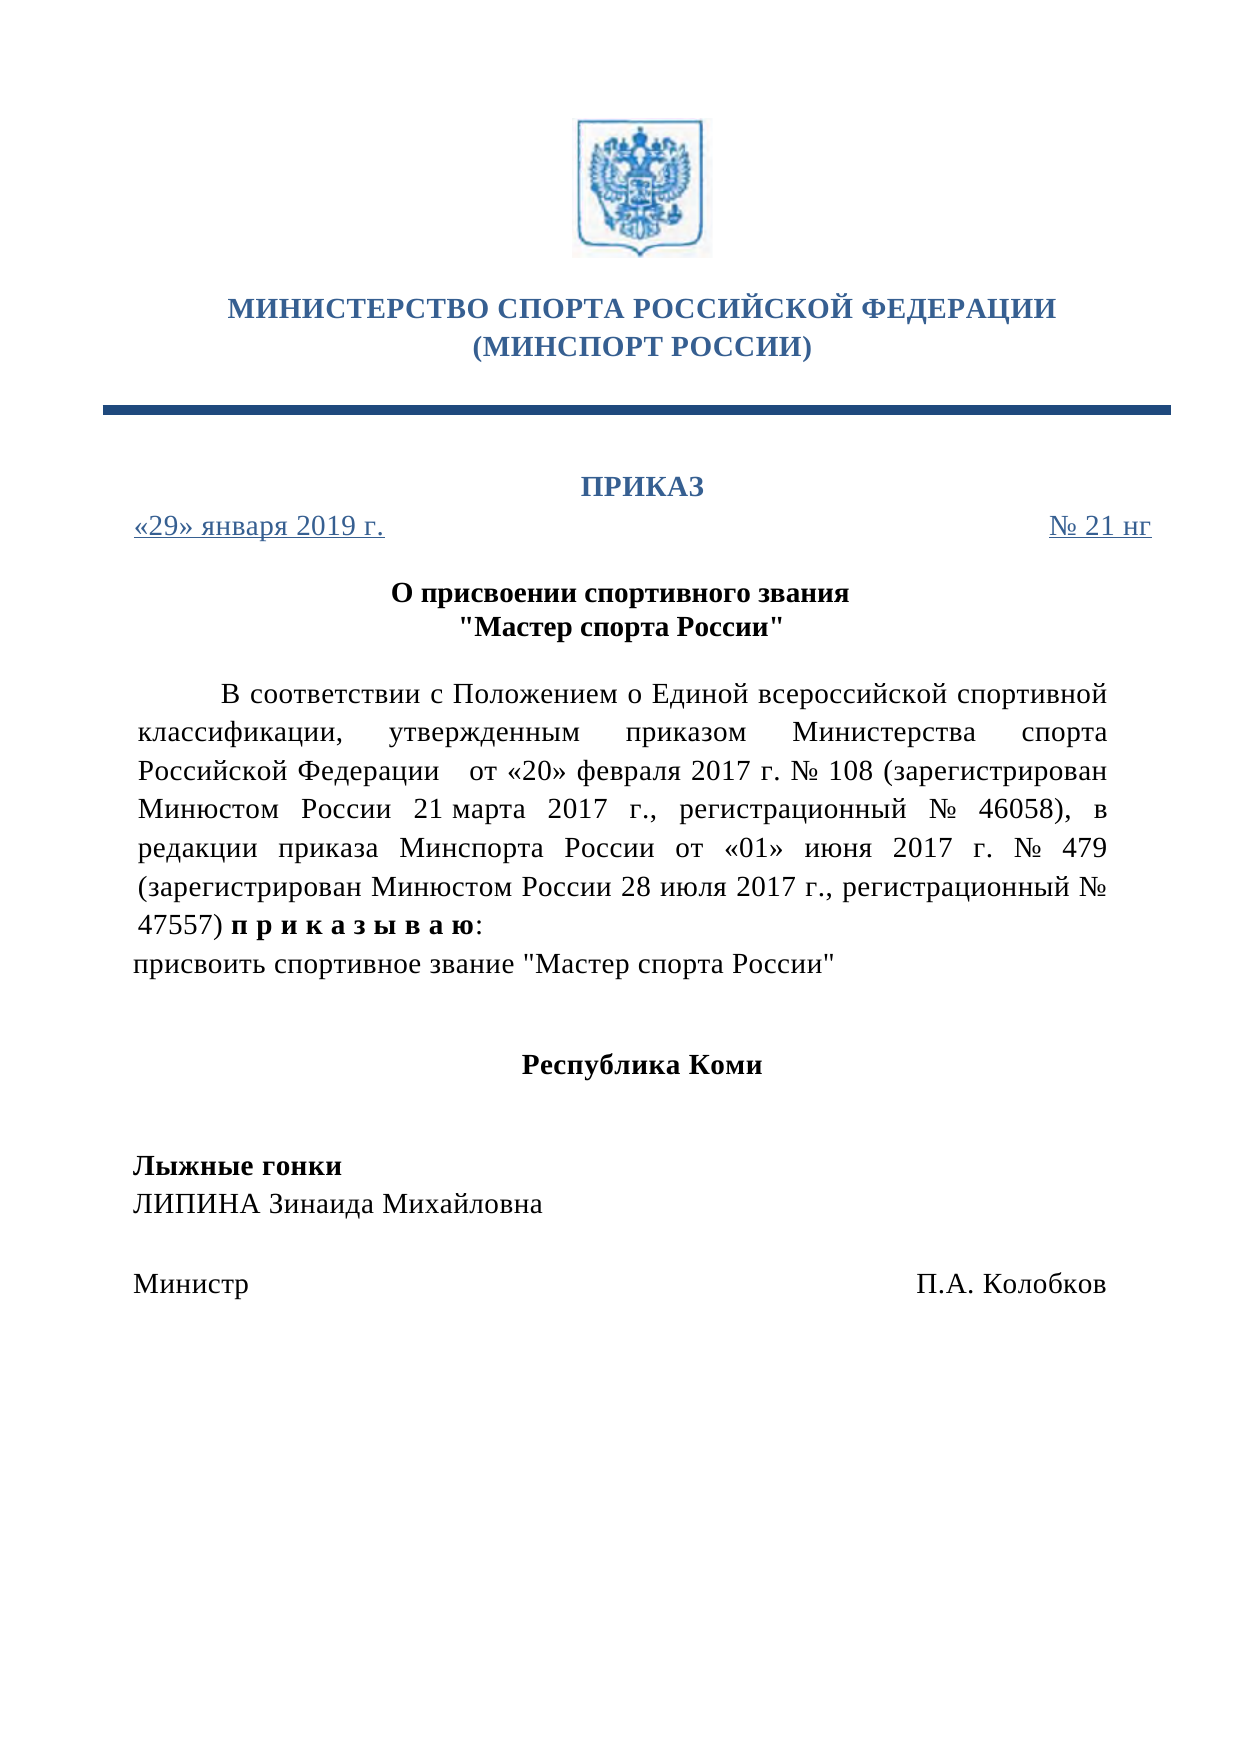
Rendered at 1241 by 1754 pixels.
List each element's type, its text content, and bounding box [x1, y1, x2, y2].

text "Мастер спорта России" [133, 609, 1152, 642]
text Республика Коми [133, 1047, 1152, 1080]
text (МИНСПОРТ РОССИИ) [133, 329, 1152, 363]
text «29» января 2019 г. № 21 нг [133, 508, 1152, 541]
text присвоить спортивное звание "Мастер спорта России" [133, 946, 1152, 979]
text О присвоении спортивного звания [88, 575, 1152, 609]
text МИНИСТЕРСТВО СПОРТА РОССИЙСКОЙ ФЕДЕРАЦИИ [133, 291, 1152, 324]
text Лыжные гонки [133, 1148, 1152, 1181]
text Министр П.А. Колобков [133, 1267, 1152, 1300]
text ПРИКАЗ [133, 431, 1152, 503]
table_header В соответствии с Положением о Единой всероссийской спортивной классификации, утвержденным приказом Министерства спорта Российской Федерации от «20» февраля 2017 г. № 108 (зарегистрирован Минюстом России 21 марта 2017 г., регистрационный № 46058), в редакции приказа Минспорта России от «01» июня 2017 г. № 479 (зарегистрирован Минюстом России 28 июля 2017 г., регистрационный № 47557) п р и к а з ы в а ю: [133, 676, 1109, 946]
text ЛИПИНА Зинаида Михайловна [133, 1186, 1152, 1220]
